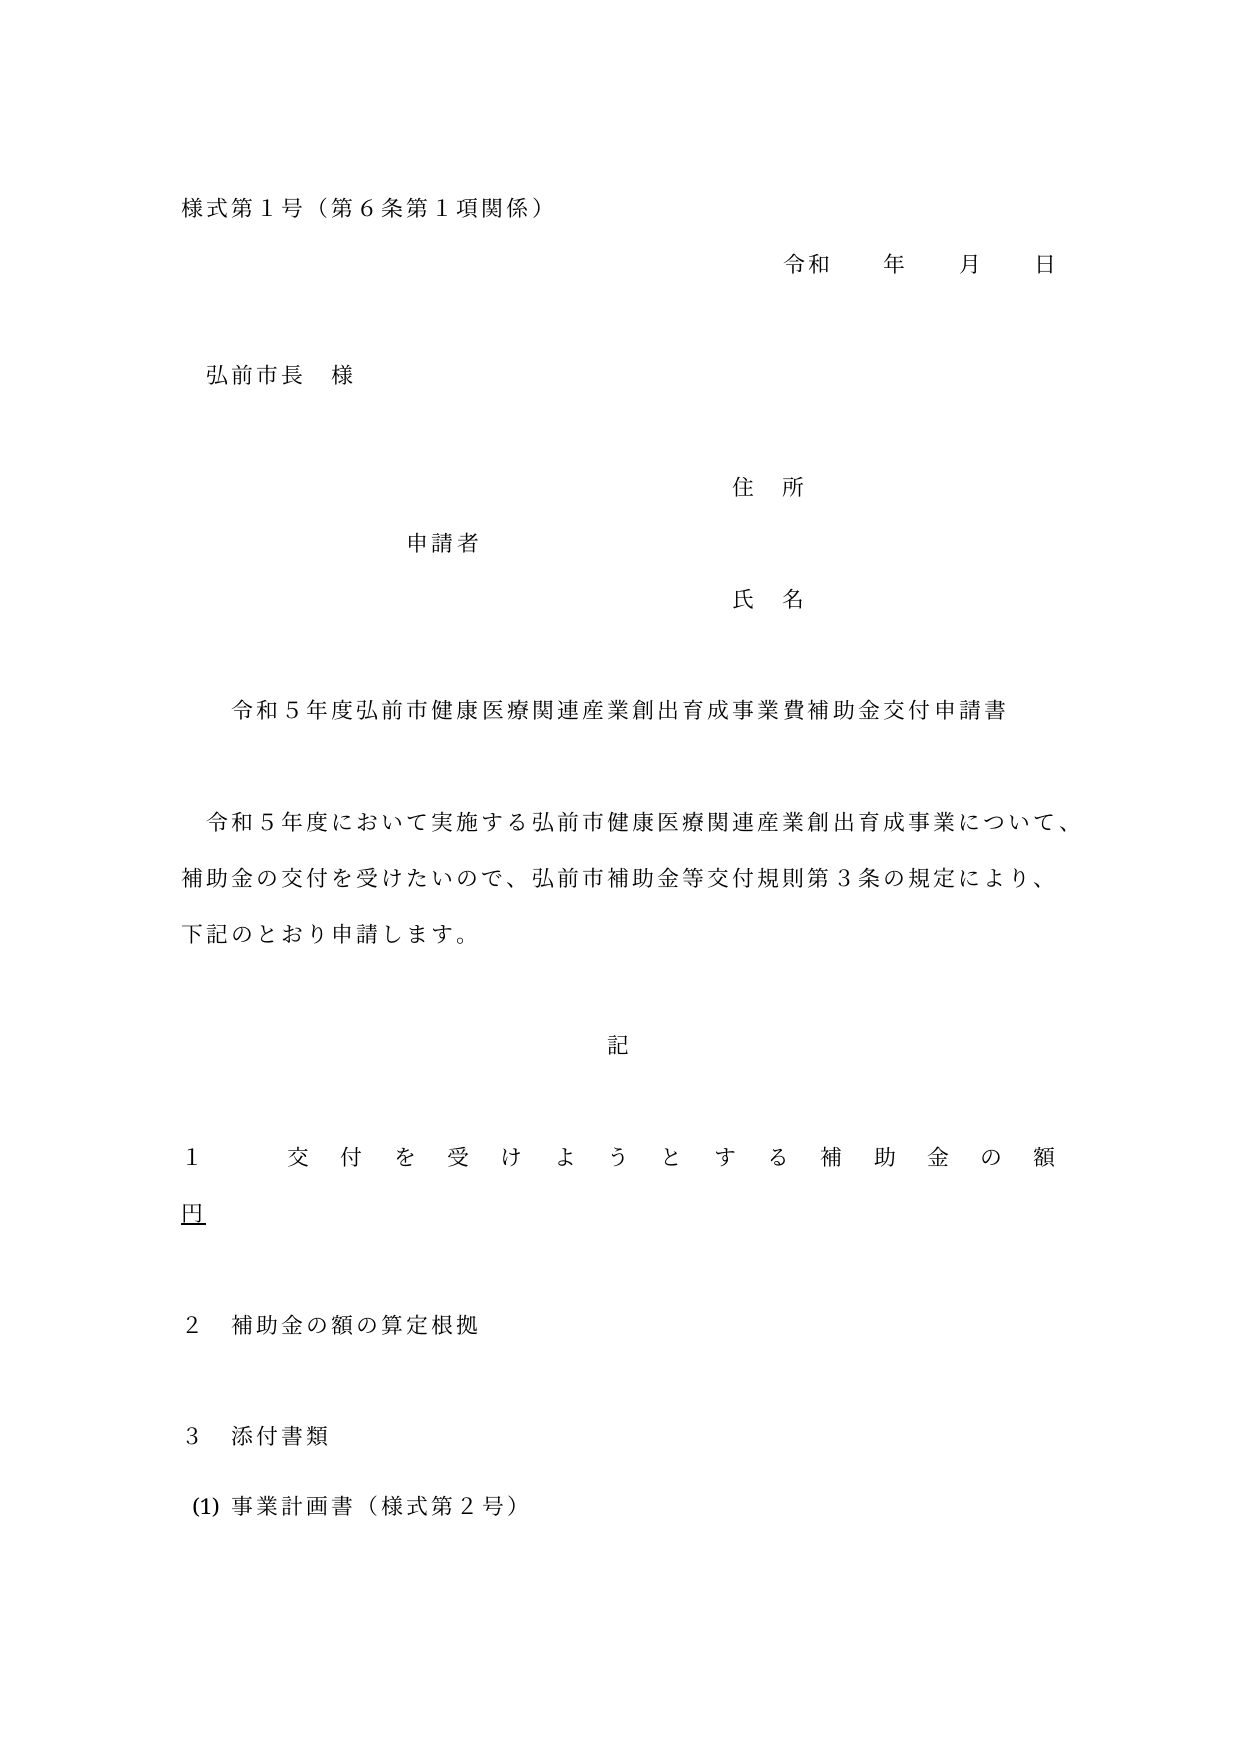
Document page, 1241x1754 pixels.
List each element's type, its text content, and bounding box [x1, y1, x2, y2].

text 弘前市長 様 [181, 347, 1059, 402]
text 申請者 [181, 514, 1059, 570]
text 記 [181, 1017, 1059, 1072]
text 令和５年度において実施する弘前市健康医療関連産業創出育成事業について、補助金の交付を受けたいので、弘前市補助金等交付規則第３条の規定により、下記のとおり申請します。 [181, 793, 1059, 961]
text (1) 事業計画書（様式第２号） [181, 1477, 1059, 1533]
text ２ 補助金の額の算定根拠 [181, 1296, 1059, 1352]
text 住 所 [181, 458, 1059, 514]
text 令和５年度弘前市健康医療関連産業創出育成事業費補助金交付申請書 [181, 682, 1059, 737]
text 様式第１号（第６条第１項関係） [181, 179, 1059, 235]
text 令和 年 月 日 [181, 235, 1059, 291]
text ３ 添付書類 [181, 1407, 1059, 1463]
text 氏 名 [181, 570, 1059, 626]
text １ 交付を受けようとする補助金の額 円 [181, 1128, 1059, 1240]
